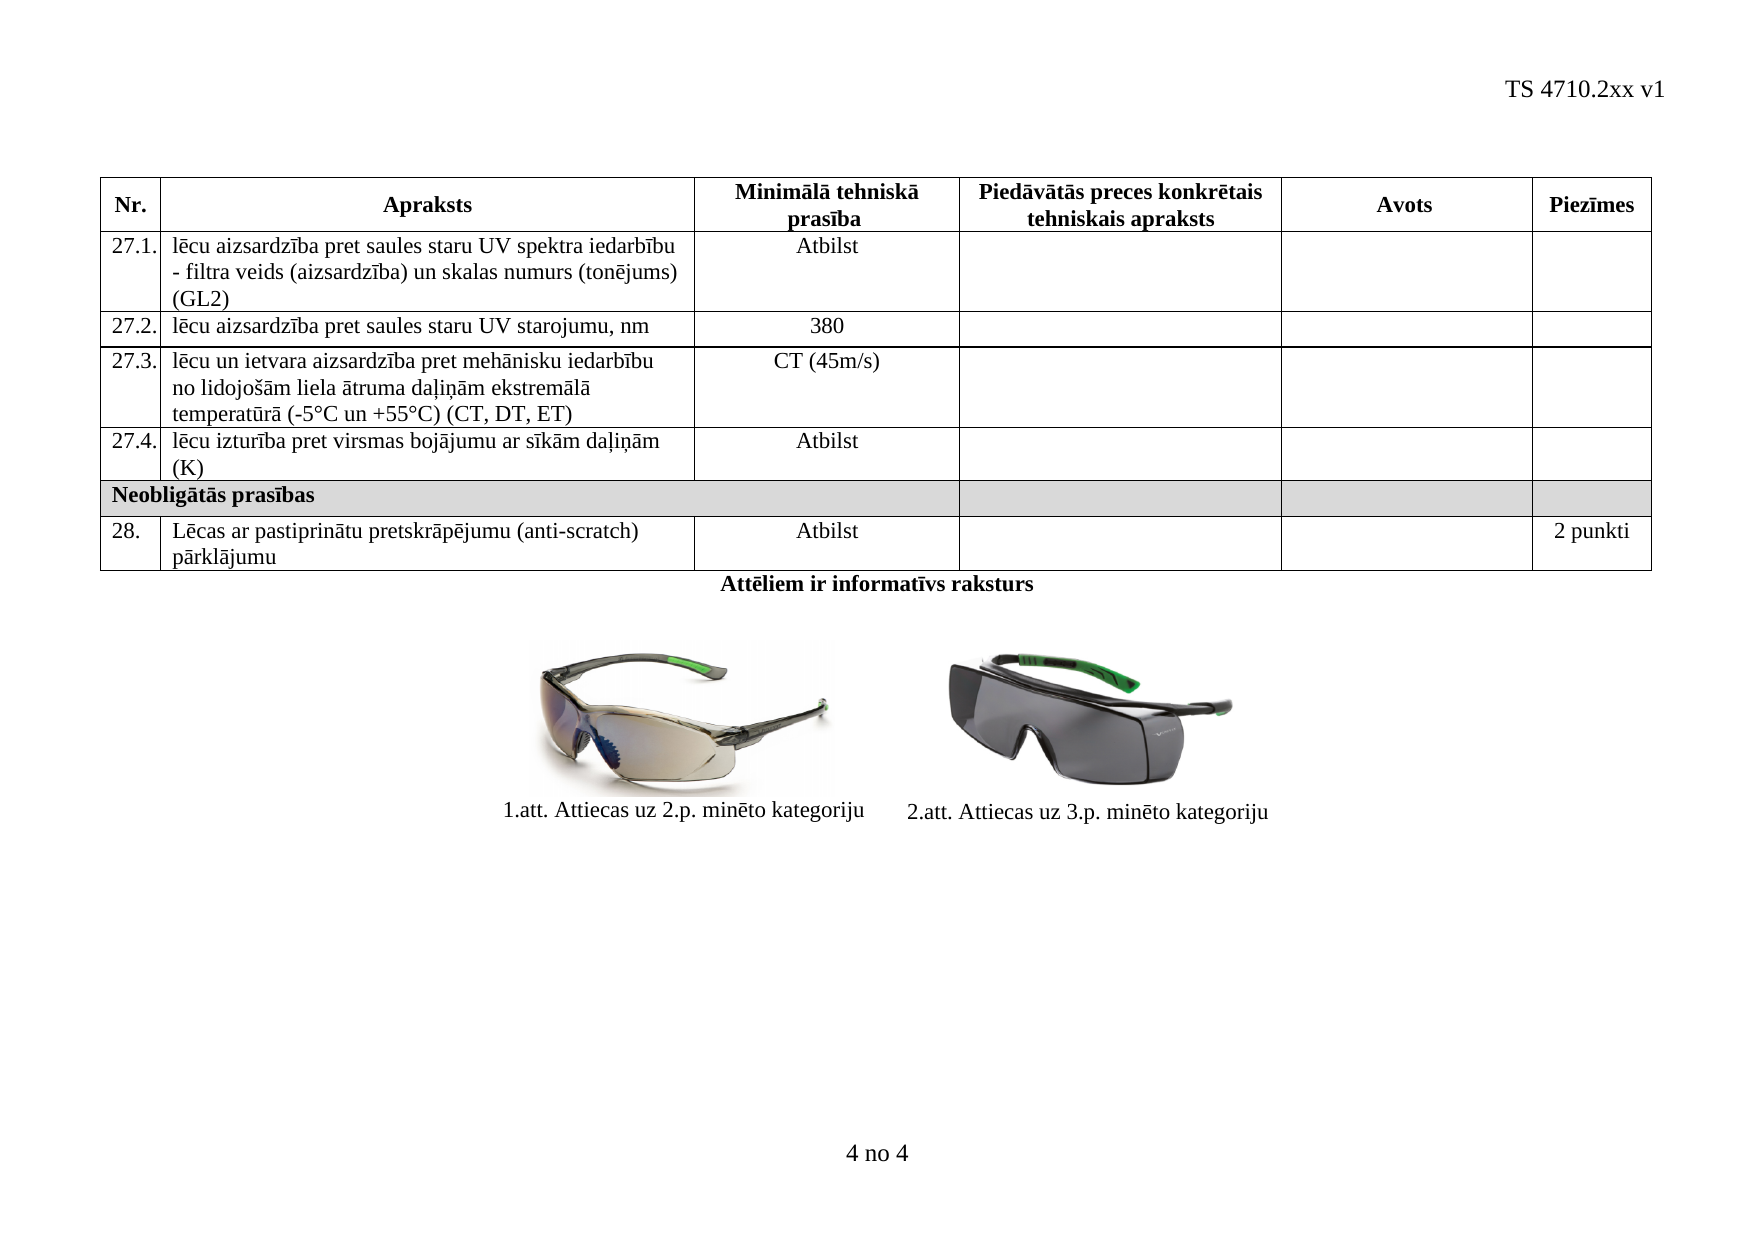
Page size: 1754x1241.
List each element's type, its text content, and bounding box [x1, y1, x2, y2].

table_header 2.att. Attiecas uz 3.p. minēto kategoriju [876, 640, 1299, 824]
table_cell [960, 481, 1281, 516]
table_cell CT (45m/s) [695, 348, 959, 427]
table_cell 2 punkti [1533, 517, 1651, 569]
table_cell [960, 348, 1281, 427]
table_cell [101, 517, 160, 569]
table_header Nr. [101, 178, 160, 231]
table_cell [1282, 428, 1532, 480]
table_cell [1533, 428, 1651, 480]
title Attēliem ir informatīvs raksturs [89, 571, 1665, 597]
table_cell [960, 517, 1281, 569]
table_cell [1533, 348, 1651, 427]
table_cell Atbilst [695, 428, 959, 480]
table_header Minimālā tehniskā prasība [695, 178, 959, 231]
table_header Piedāvātās preces konkrētais tehniskais apraksts [960, 178, 1281, 231]
table_cell [1282, 481, 1532, 516]
picture [939, 640, 1237, 798]
table_cell [101, 348, 160, 427]
table_cell [1533, 232, 1651, 311]
table_cell [960, 428, 1281, 480]
table_cell lēcu aizsardzība pret saules staru UV spektra iedarbību - filtra veids (aizsardzība) un skalas numurs (tonējums) (GL2) [161, 232, 694, 311]
table_cell [1533, 312, 1651, 346]
table_cell [1282, 312, 1532, 346]
table_header Piezīmes [1533, 178, 1651, 231]
table_cell Atbilst [695, 232, 959, 311]
table_cell [101, 428, 160, 480]
table_cell lēcu aizsardzība pret saules staru UV starojumu, nm [161, 312, 694, 346]
table_cell lēcu izturība pret virsmas bojājumu ar sīkām daļiņām (K) [161, 428, 694, 480]
table_cell Neobligātās prasības [101, 481, 959, 516]
table_cell [960, 312, 1281, 346]
table_cell [101, 232, 160, 311]
table_cell Atbilst [695, 517, 959, 569]
table_cell lēcu un ietvara aizsardzība pret mehānisku iedarbību no lidojošām liela ātruma daļiņām ekstremālā temperatūrā (-5°C un +55°C) (CT, DT, ET) [161, 348, 694, 427]
table_header 1.att. Attiecas uz 2.p. minēto kategoriju [488, 640, 876, 824]
table_cell [1282, 348, 1532, 427]
table_cell 380 [695, 312, 959, 346]
table_cell Lēcas ar pastiprinātu pretskrāpējumu (anti-scratch) pārklājumu [161, 517, 694, 569]
table_header Avots [1282, 178, 1532, 231]
picture [528, 640, 835, 797]
table_cell [1533, 481, 1651, 516]
table_header Apraksts [161, 178, 694, 231]
table_cell [1282, 232, 1532, 311]
table_cell [1282, 517, 1532, 569]
table_cell [101, 312, 160, 346]
table_cell [960, 232, 1281, 311]
